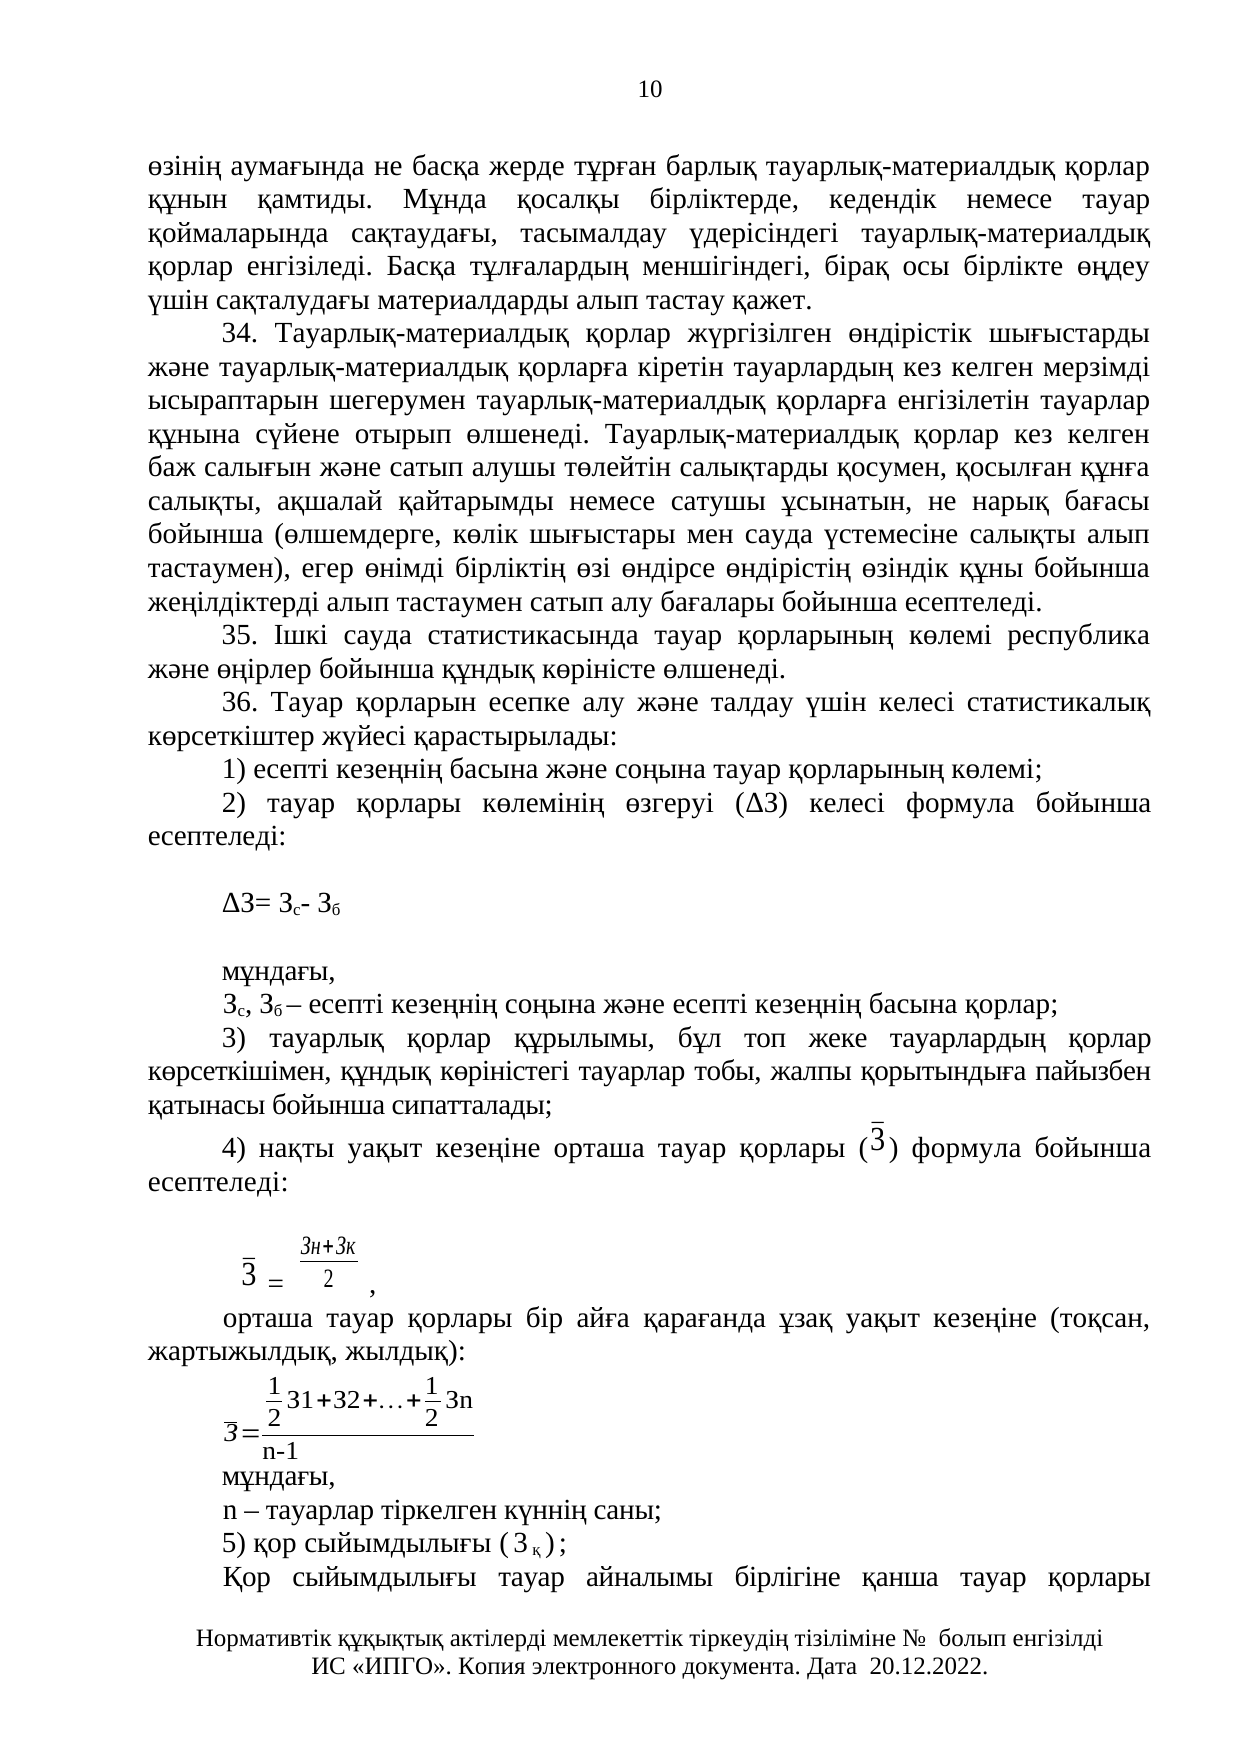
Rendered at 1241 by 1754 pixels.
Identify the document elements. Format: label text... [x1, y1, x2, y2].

text 35. Ішкі сауда статистикасында тауар қорларының көлемі республика және өңірлер бойынша құндық көріністе өлшенеді. [148, 617, 1151, 684]
text = , [148, 1231, 1152, 1300]
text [148, 148, 1151, 315]
text 1) есепті кезеңнің басына және соңына тауар қорларының көлемі; [148, 751, 1152, 785]
text 5) қор сыйымдылығы (3қ); [148, 1525, 1152, 1559]
text 2) тауар қорлары көлемінің өзгеруі (ΔЗ) келесі формула бойынша есептеледі: [148, 785, 1152, 852]
text мұндағы, [148, 1458, 1152, 1492]
text 3) тауарлық қорлар құрылымы, бұл топ жеке тауарлардың қорлар көрсеткішімен, құндық көріністегі тауарлар тобы, жалпы қорытындыға пайызбен қатынасы бойынша сипатталады; [148, 1020, 1152, 1120]
text ΔЗ= Зс- Зб [222, 886, 1152, 919]
text мұндағы, [222, 953, 1152, 986]
text 34. Тауарлық-материалдық қорлар жүргізілген өндірістік шығыстарды және тауарлық-материалдық қорларға кіретін тауарлардың кез келген мерзімді ысыраптарын шегерумен тауарлық-материалдық қорларға енгізілетін тауарлар құнына сүйене отырып өлшенеді. Тауарлық-материалдық қорлар кез келген баж салығын және сатып алушы төлейтін салықтарды қосумен, қосылған құнға салықты, ақшалай қайтарымды немесе сатушы ұсынатын, не нарық бағасы бойынша (өлшемдерге, көлік шығыстары мен сауда үстемесіне салықты алып тастаумен), егер өнімді бірліктің өзі өндірсе өндірістің өзіндік құны бойынша жеңілдіктерді алып тастаумен сатып алу бағалары бойынша есептеледі. [148, 315, 1151, 617]
text Зс, Зб – есепті кезеңнің соңына және есепті кезеңнің басына қорлар; [148, 986, 1152, 1020]
text 4) нақты уақыт кезеңіне орташа тауар қорлары () формула бойынша есептеледі: [148, 1120, 1152, 1198]
text 36. Тауар қорларын есепке алу және талдау үшін келесі статистикалық көрсеткіштер жүйесі қарастырылады: [148, 684, 1152, 751]
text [148, 1559, 1152, 1592]
text орташа тауар қорлары бір айға қарағанда ұзақ уақыт кезеңіне (тоқсан, жартыжылдық, жылдық): [148, 1300, 1152, 1367]
text n – тауарлар тіркелген күннің саны; [148, 1492, 1152, 1525]
